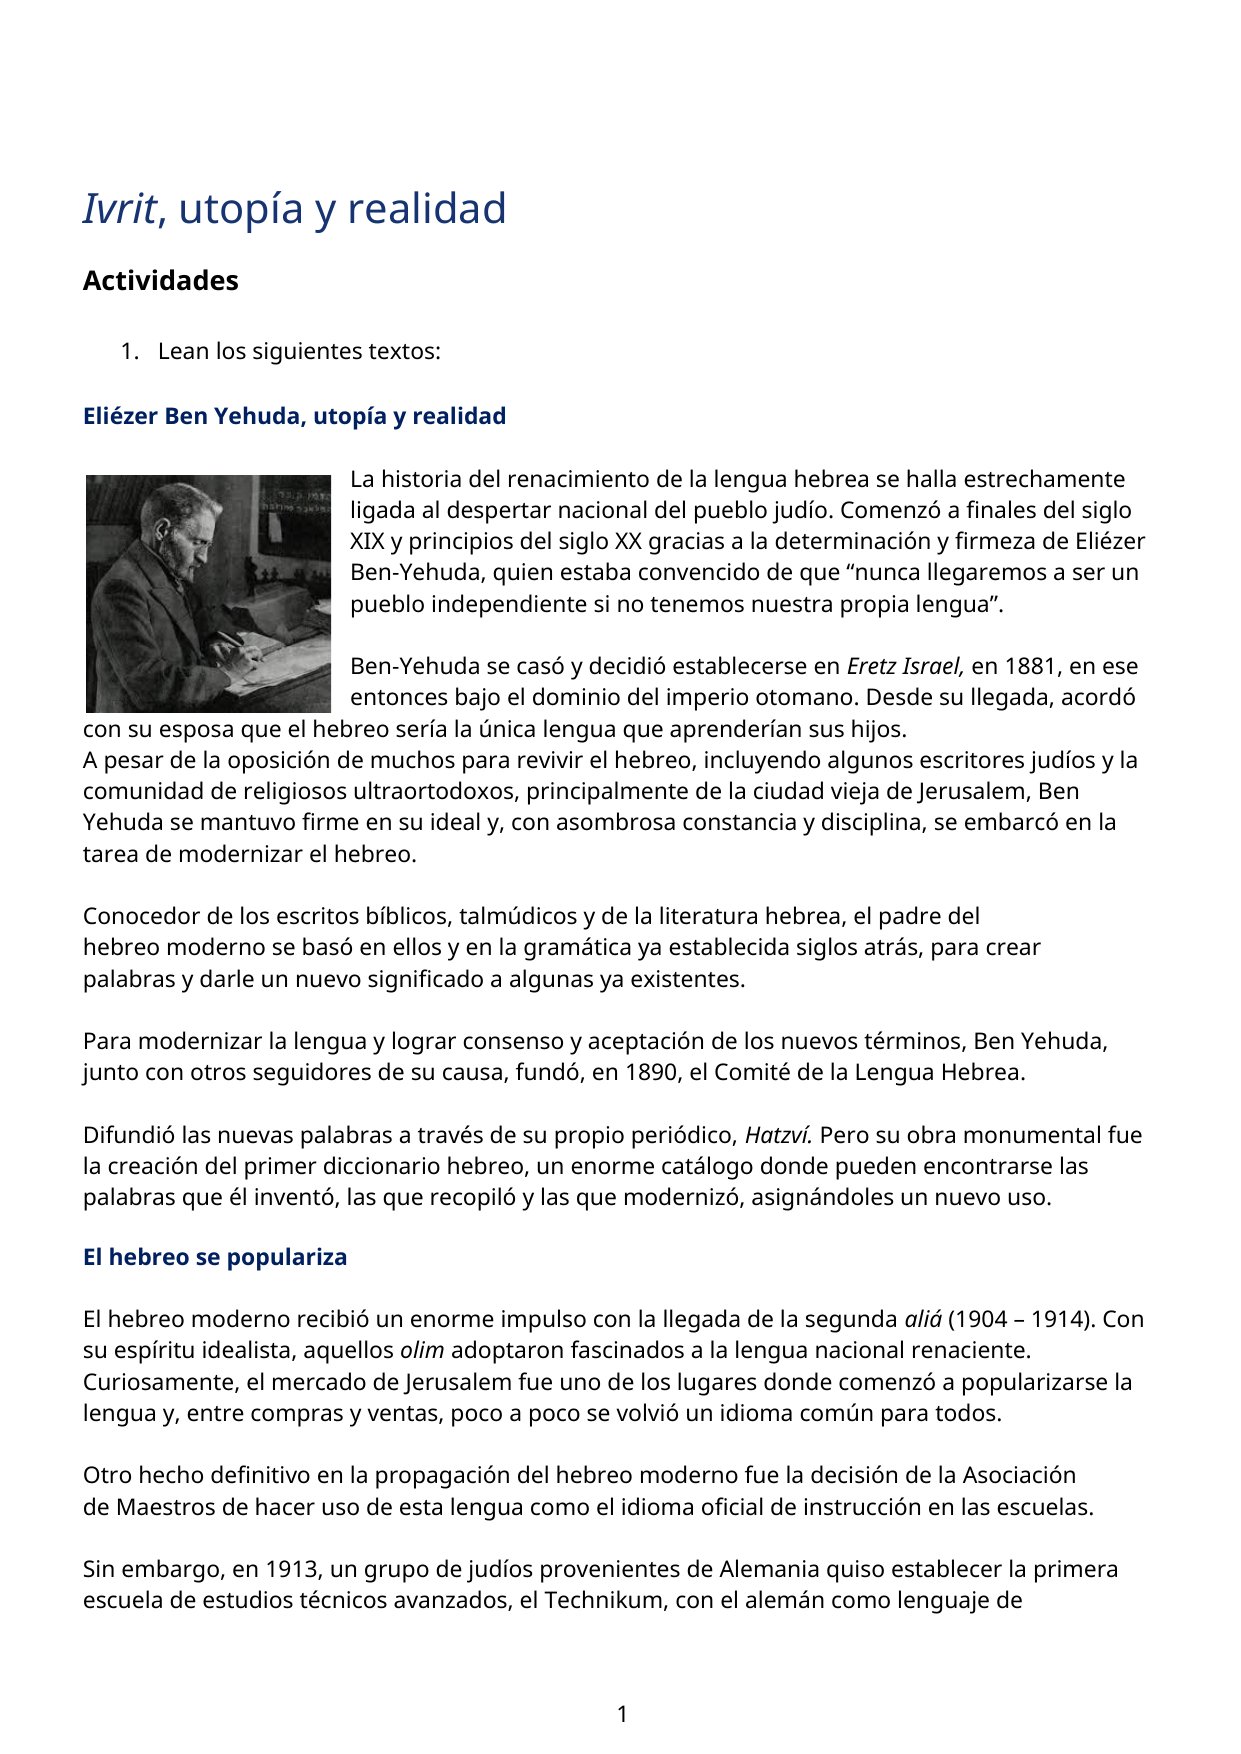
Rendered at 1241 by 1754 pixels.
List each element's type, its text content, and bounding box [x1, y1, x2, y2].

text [83, 1553, 1152, 1616]
picture [86, 475, 332, 713]
text La historia del renacimiento de la lengua hebrea se halla estrechamente ligada al despertar nacional del pueblo judío. Comenzó a finales del siglo XIX y principios del siglo XX gracias a la determinación y firmeza de Eliézer Ben-Yehuda, quien estaba convencido de que “nunca llegaremos a ser un pueblo independiente si no tenemos nuestra propia lengua”. [83, 462, 1152, 619]
text Conocedor de los escritos bíblicos, talmúdicos y de la literatura hebrea, el padre del hebreo moderno se basó en ellos y en la gramática ya establecida siglos atrás, para crear palabras y darle un nuevo significado a algunas ya existentes. [83, 900, 1152, 994]
text El hebreo moderno recibió un enorme impulso con la llegada de la segunda aliá (1904 – 1914). Con su espíritu idealista, aquellos olim adoptaron fascinados a la lengua nacional renaciente. Curiosamente, el mercado de Jerusalem fue uno de los lugares donde comenzó a popularizarse la lengua y, entre compras y ventas, poco a poco se volvió un idioma común para todos. [83, 1303, 1152, 1428]
text Para modernizar la lengua y lograr consenso y aceptación de los nuevos términos, Ben Yehuda, junto con otros seguidores de su causa, fundó, en 1890, el Comité de la Lengua Hebrea. [83, 1025, 1152, 1087]
text Otro hecho definitivo en la propagación del hebreo moderno fue la decisión de la Asociación de Maestros de hacer uso de esta lengua como el idioma oficial de instrucción en las escuelas. [83, 1459, 1152, 1522]
list Lean los siguientes textos: [120, 335, 1152, 366]
text A pesar de la oposición de muchos para revivir el hebreo, incluyendo algunos escritores judíos y la comunidad de religiosos ultraortodoxos, principalmente de la ciudad vieja de Jerusalem, Ben Yehuda se mantuvo firme en su ideal y, con asombrosa constancia y disciplina, se embarcó en la tarea de modernizar el hebreo. [83, 744, 1152, 869]
text Ben-Yehuda se casó y decidió establecerse en Eretz Israel, en 1881, en ese entonces bajo el dominio del imperio otomano. Desde su llegada, acordó con su esposa que el hebreo sería la única lengua que aprenderían sus hijos. [83, 650, 1152, 744]
text Difundió las nuevas palabras a través de su propio periódico, Hatzví. Pero su obra monumental fue la creación del primer diccionario hebreo, un enorme catálogo donde pueden encontrarse las palabras que él inventó, las que recopiló y las que modernizó, asignándoles un nuevo uso. [83, 1119, 1152, 1212]
text El hebreo se populariza [83, 1241, 1152, 1272]
text Eliézer Ben Yehuda, utopía y realidad [83, 400, 1152, 431]
text Actividades [83, 261, 1152, 298]
text Ivrit, utopía y realidad [83, 179, 1152, 236]
